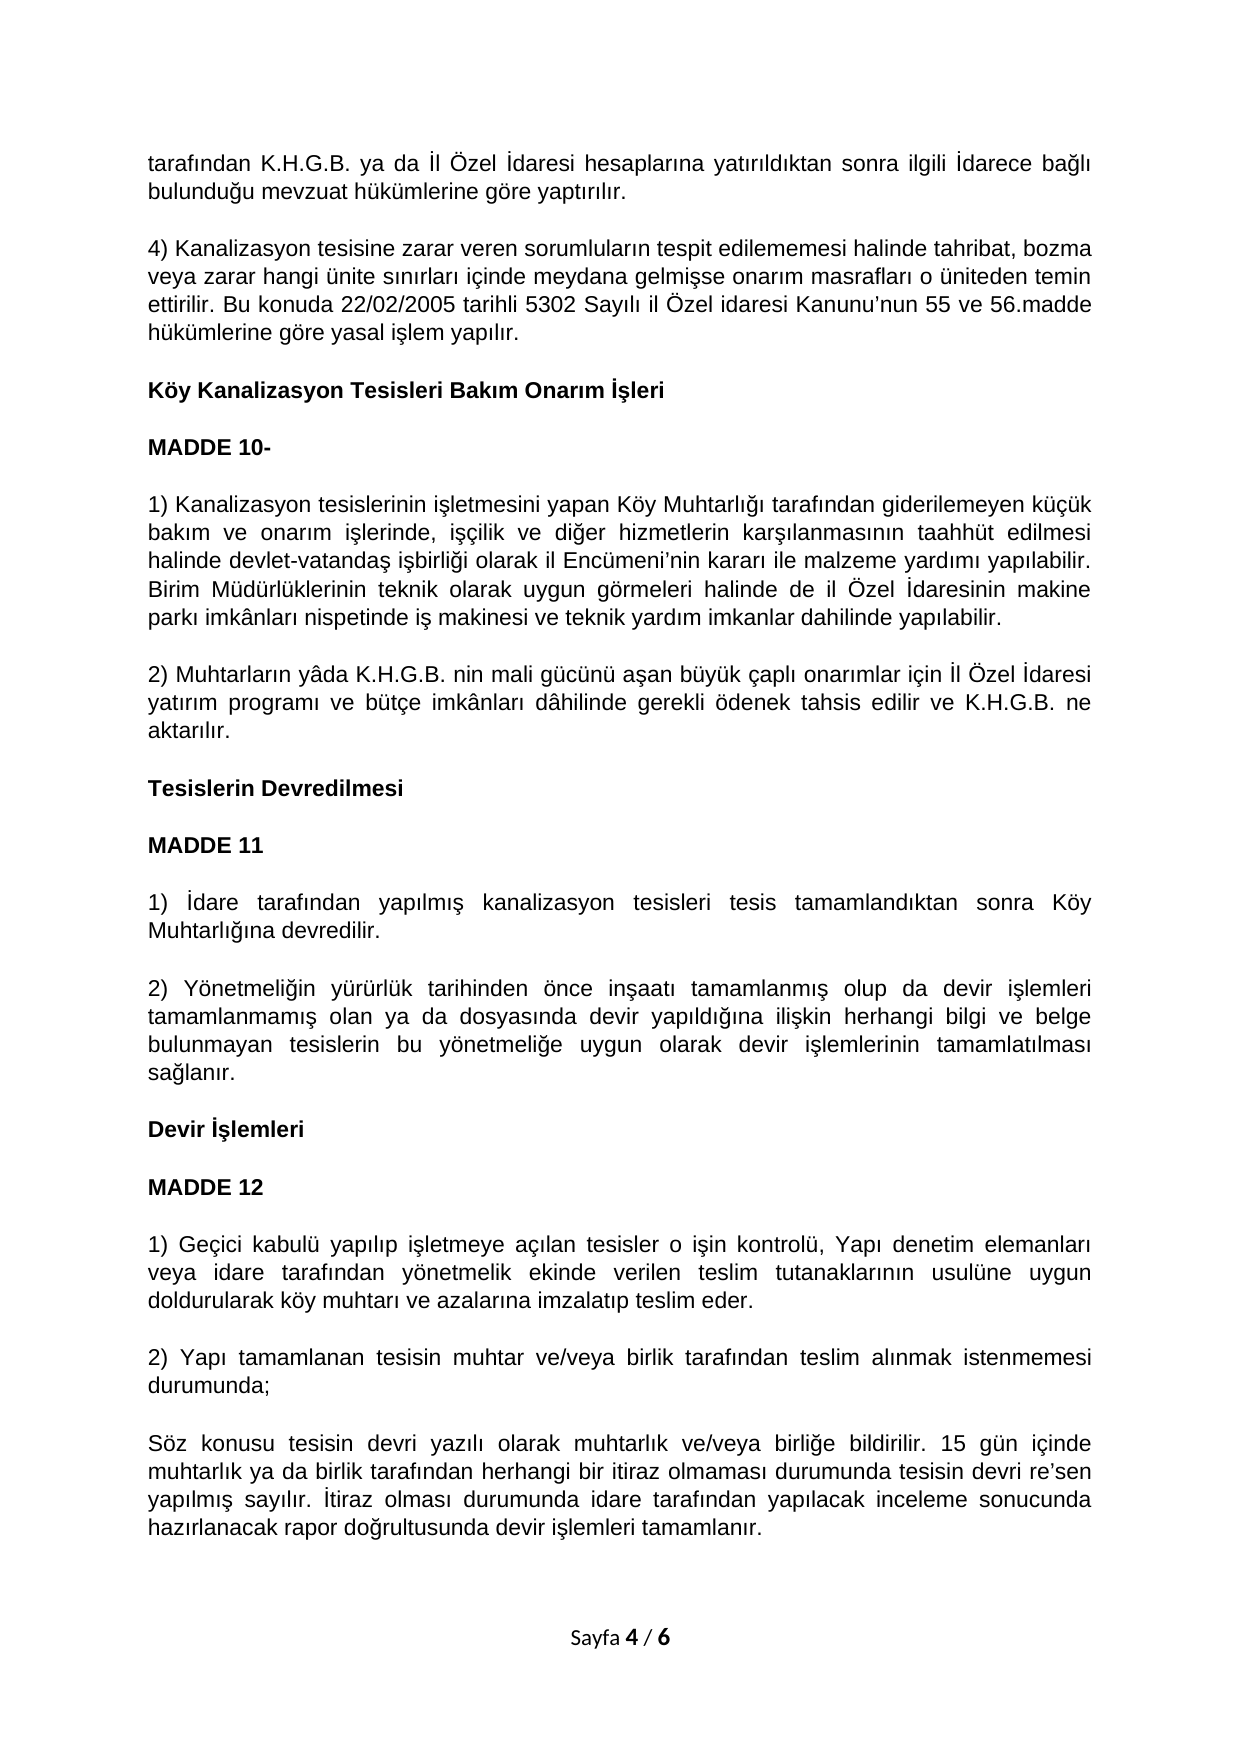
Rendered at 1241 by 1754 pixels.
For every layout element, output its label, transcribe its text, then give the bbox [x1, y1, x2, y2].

text MADDE 12 [148, 1172, 1092, 1200]
text 1) Kanalizasyon tesislerinin işletmesini yapan Köy Muhtarlığı tarafından giderilemeyen küçük bakım ve onarım işlerinde, işçilik ve diğer hizmetlerin karşılanmasının taahhüt edilmesi halinde devlet-vatandaş işbirliği olarak il Encümeni’nin kararı ile malzeme yardımı yapılabilir. Birim Müdürlüklerinin teknik olarak uygun görmeleri halinde de il Özel İdaresinin makine parkı imkânları nispetinde iş makinesi ve teknik yardım imkanlar dahilinde yapılabilir. [148, 489, 1092, 630]
text Devir İşlemleri [148, 1114, 1092, 1142]
text 2) Yönetmeliğin yürürlük tarihinden önce inşaatı tamamlanmış olup da devir işlemleri tamamlanmamış olan ya da dosyasında devir yapıldığına ilişkin herhangi bilgi ve belge bulunmayan tesislerin bu yönetmeliğe uygun olarak devir işlemlerinin tamamlatılması sağlanır. [148, 973, 1092, 1085]
text 2) Yapı tamamlanan tesisin muhtar ve/veya birlik tarafından teslim alınmak istenmemesi durumunda; [148, 1342, 1092, 1399]
text Köy Kanalizasyon Tesisleri Bakım Onarım İşleri [148, 375, 1092, 403]
text MADDE 11 [148, 830, 1092, 858]
text 1) Geçici kabulü yapılıp işletmeye açılan tesisler o işin kontrolü, Yapı denetim elemanları veya idare tarafından yönetmelik ekinde verilen teslim tutanaklarının usulüne uygun doldurularak köy muhtarı ve azalarına imzalatıp teslim eder. [148, 1229, 1092, 1313]
text MADDE 10- [148, 432, 1092, 460]
text 1) İdare tarafından yapılmış kanalizasyon tesisleri tesis tamamlandıktan sonra Köy Muhtarlığına devredilir. [148, 887, 1092, 943]
text Tesislerin Devredilmesi [148, 773, 1092, 801]
text Söz konusu tesisin devri yazılı olarak muhtarlık ve/veya birliğe bildirilir. 15 gün içinde muhtarlık ya da birlik tarafından herhangi bir itiraz olmaması durumunda tesisin devri re’sen yapılmış sayılır. İtiraz olması durumunda idare tarafından yapılacak inceleme sonucunda hazırlanacak rapor doğrultusunda devir işlemleri tamamlanır. [148, 1428, 1092, 1540]
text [148, 148, 1092, 204]
text 2) Muhtarların yâda K.H.G.B. nin mali gücünü aşan büyük çaplı onarımlar için İl Özel İdaresi yatırım programı ve bütçe imkânları dâhilinde gerekli ödenek tahsis edilir ve K.H.G.B. ne aktarılır. [148, 659, 1092, 743]
text 4) Kanalizasyon tesisine zarar veren sorumluların tespit edilememesi halinde tahribat, bozma veya zarar hangi ünite sınırları içinde meydana gelmişse onarım masrafları o üniteden temin ettirilir. Bu konuda 22/02/2005 tarihli 5302 Sayılı il Özel idaresi Kanunu’nun 55 ve 56.madde hükümlerine göre yasal işlem yapılır. [148, 233, 1092, 346]
